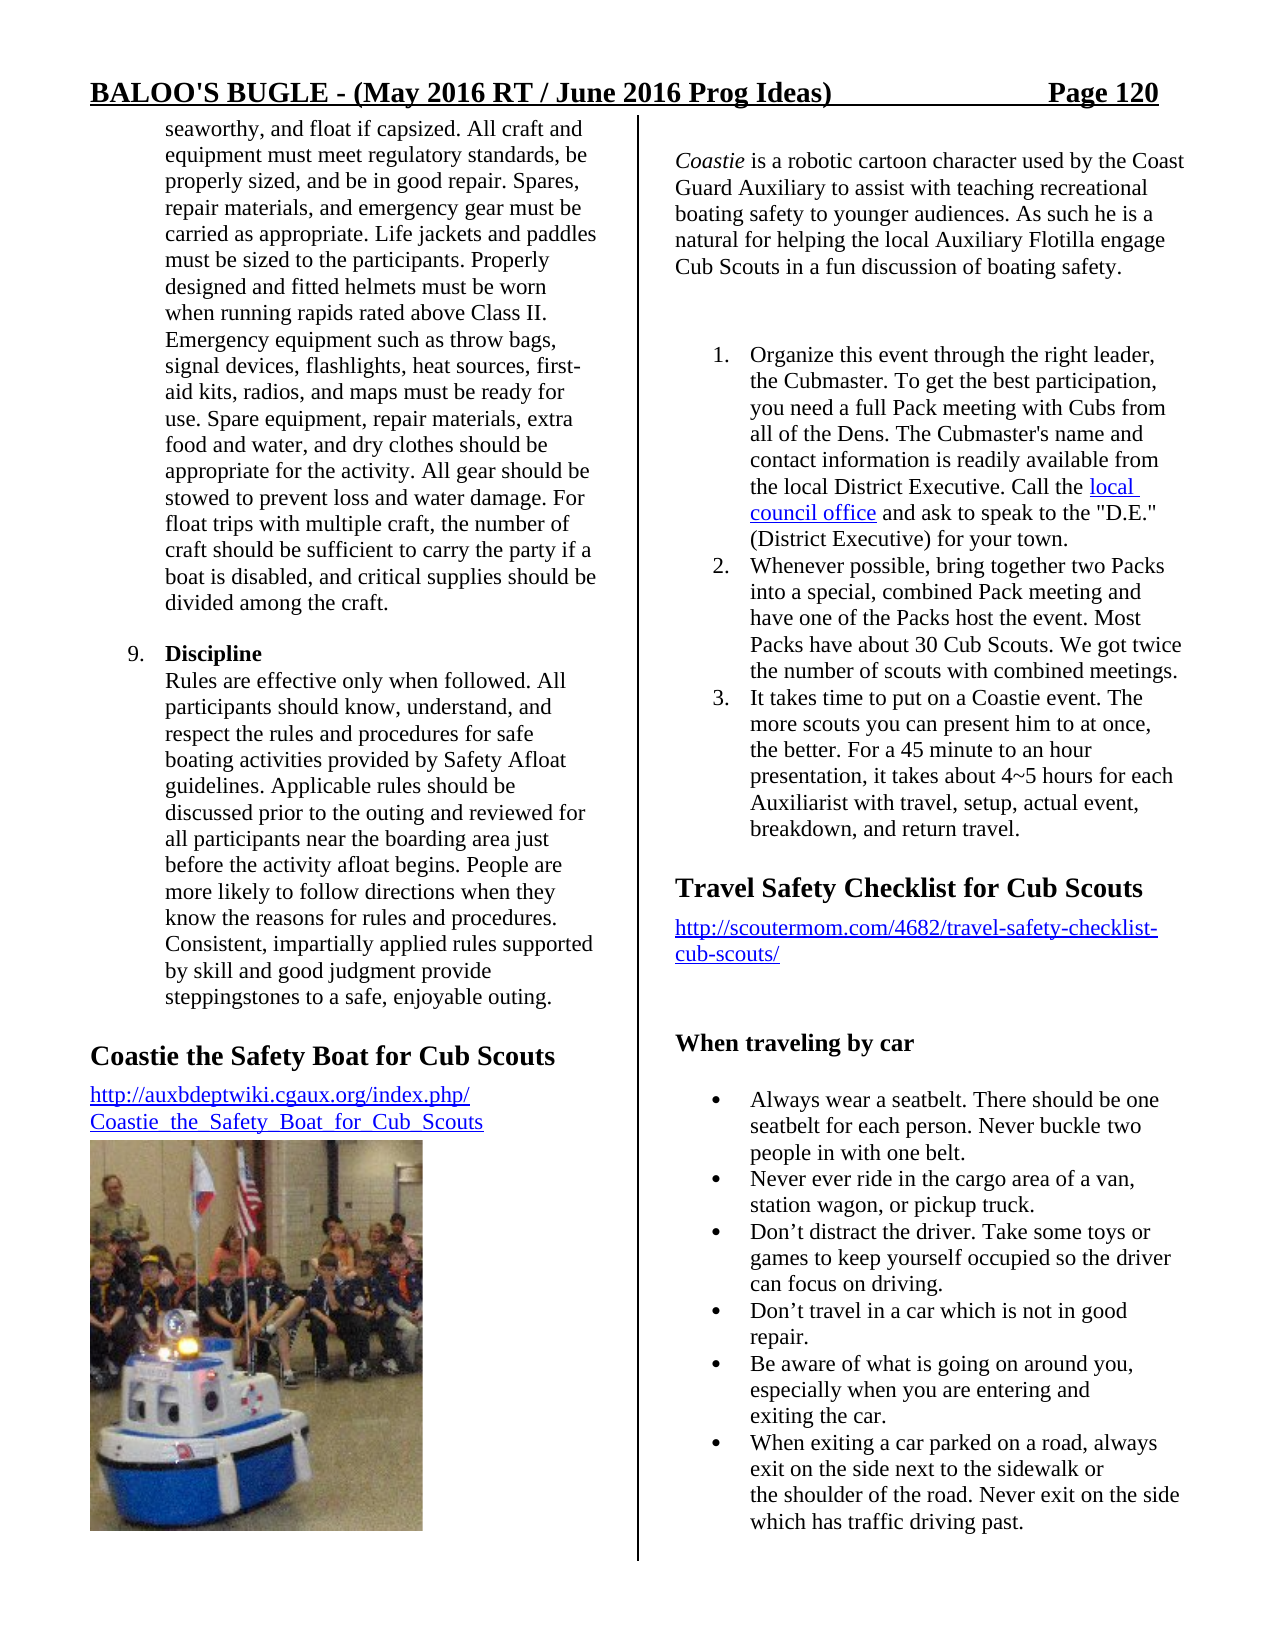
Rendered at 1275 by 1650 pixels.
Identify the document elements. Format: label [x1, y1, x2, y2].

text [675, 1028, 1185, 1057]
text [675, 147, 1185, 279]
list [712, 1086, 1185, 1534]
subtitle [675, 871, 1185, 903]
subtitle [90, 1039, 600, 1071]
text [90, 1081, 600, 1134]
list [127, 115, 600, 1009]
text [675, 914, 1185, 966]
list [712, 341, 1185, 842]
picture [90, 1140, 423, 1531]
